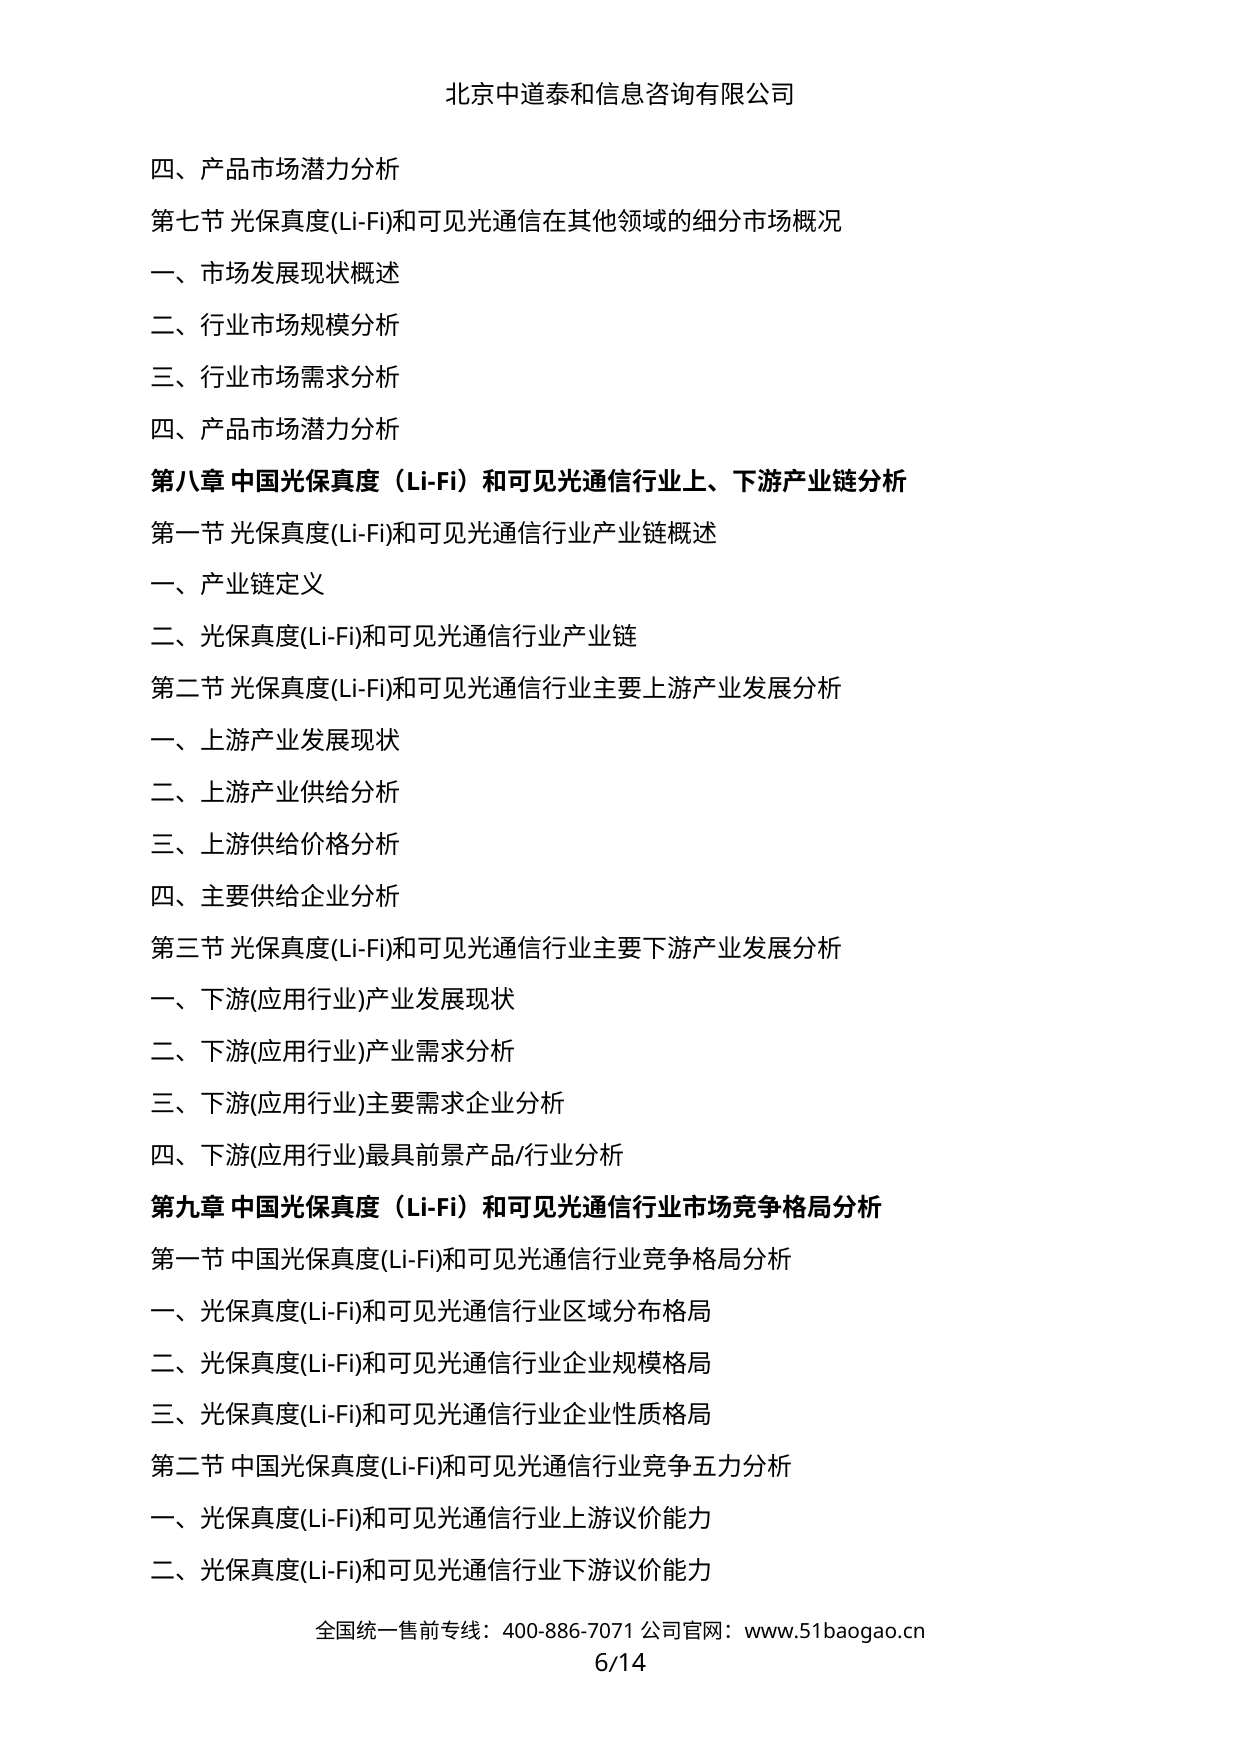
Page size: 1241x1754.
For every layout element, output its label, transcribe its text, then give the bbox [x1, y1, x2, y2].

text 二、上游产业供给分析 [150, 772, 1090, 809]
text 二、光保真度(Li-Fi)和可见光通信行业产业链 [150, 617, 1090, 653]
text 三、下游(应用行业)主要需求企业分析 [150, 1084, 1090, 1120]
text 四、产品市场潜力分析 [150, 150, 1090, 186]
text 第二节 中国光保真度(Li-Fi)和可见光通信行业竞争五力分析 [150, 1447, 1090, 1483]
text 第八章 中国光保真度（Li-Fi）和可见光通信行业上、下游产业链分析 [150, 461, 1090, 497]
text 一、上游产业发展现状 [150, 721, 1090, 757]
text 第一节 光保真度(Li-Fi)和可见光通信行业产业链概述 [150, 513, 1090, 549]
text 三、光保真度(Li-Fi)和可见光通信行业企业性质格局 [150, 1395, 1090, 1431]
text 一、下游(应用行业)产业发展现状 [150, 980, 1090, 1016]
text 一、产业链定义 [150, 565, 1090, 601]
text 二、光保真度(Li-Fi)和可见光通信行业企业规模格局 [150, 1343, 1090, 1379]
text 一、光保真度(Li-Fi)和可见光通信行业上游议价能力 [150, 1499, 1090, 1535]
text 四、主要供给企业分析 [150, 876, 1090, 912]
text 三、行业市场需求分析 [150, 357, 1090, 394]
text 第九章 中国光保真度（Li-Fi）和可见光通信行业市场竞争格局分析 [150, 1187, 1090, 1224]
text 一、光保真度(Li-Fi)和可见光通信行业区域分布格局 [150, 1291, 1090, 1327]
text 一、市场发展现状概述 [150, 254, 1090, 290]
text 二、下游(应用行业)产业需求分析 [150, 1032, 1090, 1068]
text 第三节 光保真度(Li-Fi)和可见光通信行业主要下游产业发展分析 [150, 928, 1090, 964]
text 第七节 光保真度(Li-Fi)和可见光通信在其他领域的细分市场概况 [150, 202, 1090, 238]
text 三、上游供给价格分析 [150, 824, 1090, 861]
text 第二节 光保真度(Li-Fi)和可见光通信行业主要上游产业发展分析 [150, 669, 1090, 705]
text 第一节 中国光保真度(Li-Fi)和可见光通信行业竞争格局分析 [150, 1239, 1090, 1276]
text 二、光保真度(Li-Fi)和可见光通信行业下游议价能力 [150, 1551, 1090, 1587]
text 四、下游(应用行业)最具前景产品/行业分析 [150, 1136, 1090, 1172]
text 二、行业市场规模分析 [150, 306, 1090, 342]
text 四、产品市场潜力分析 [150, 409, 1090, 446]
